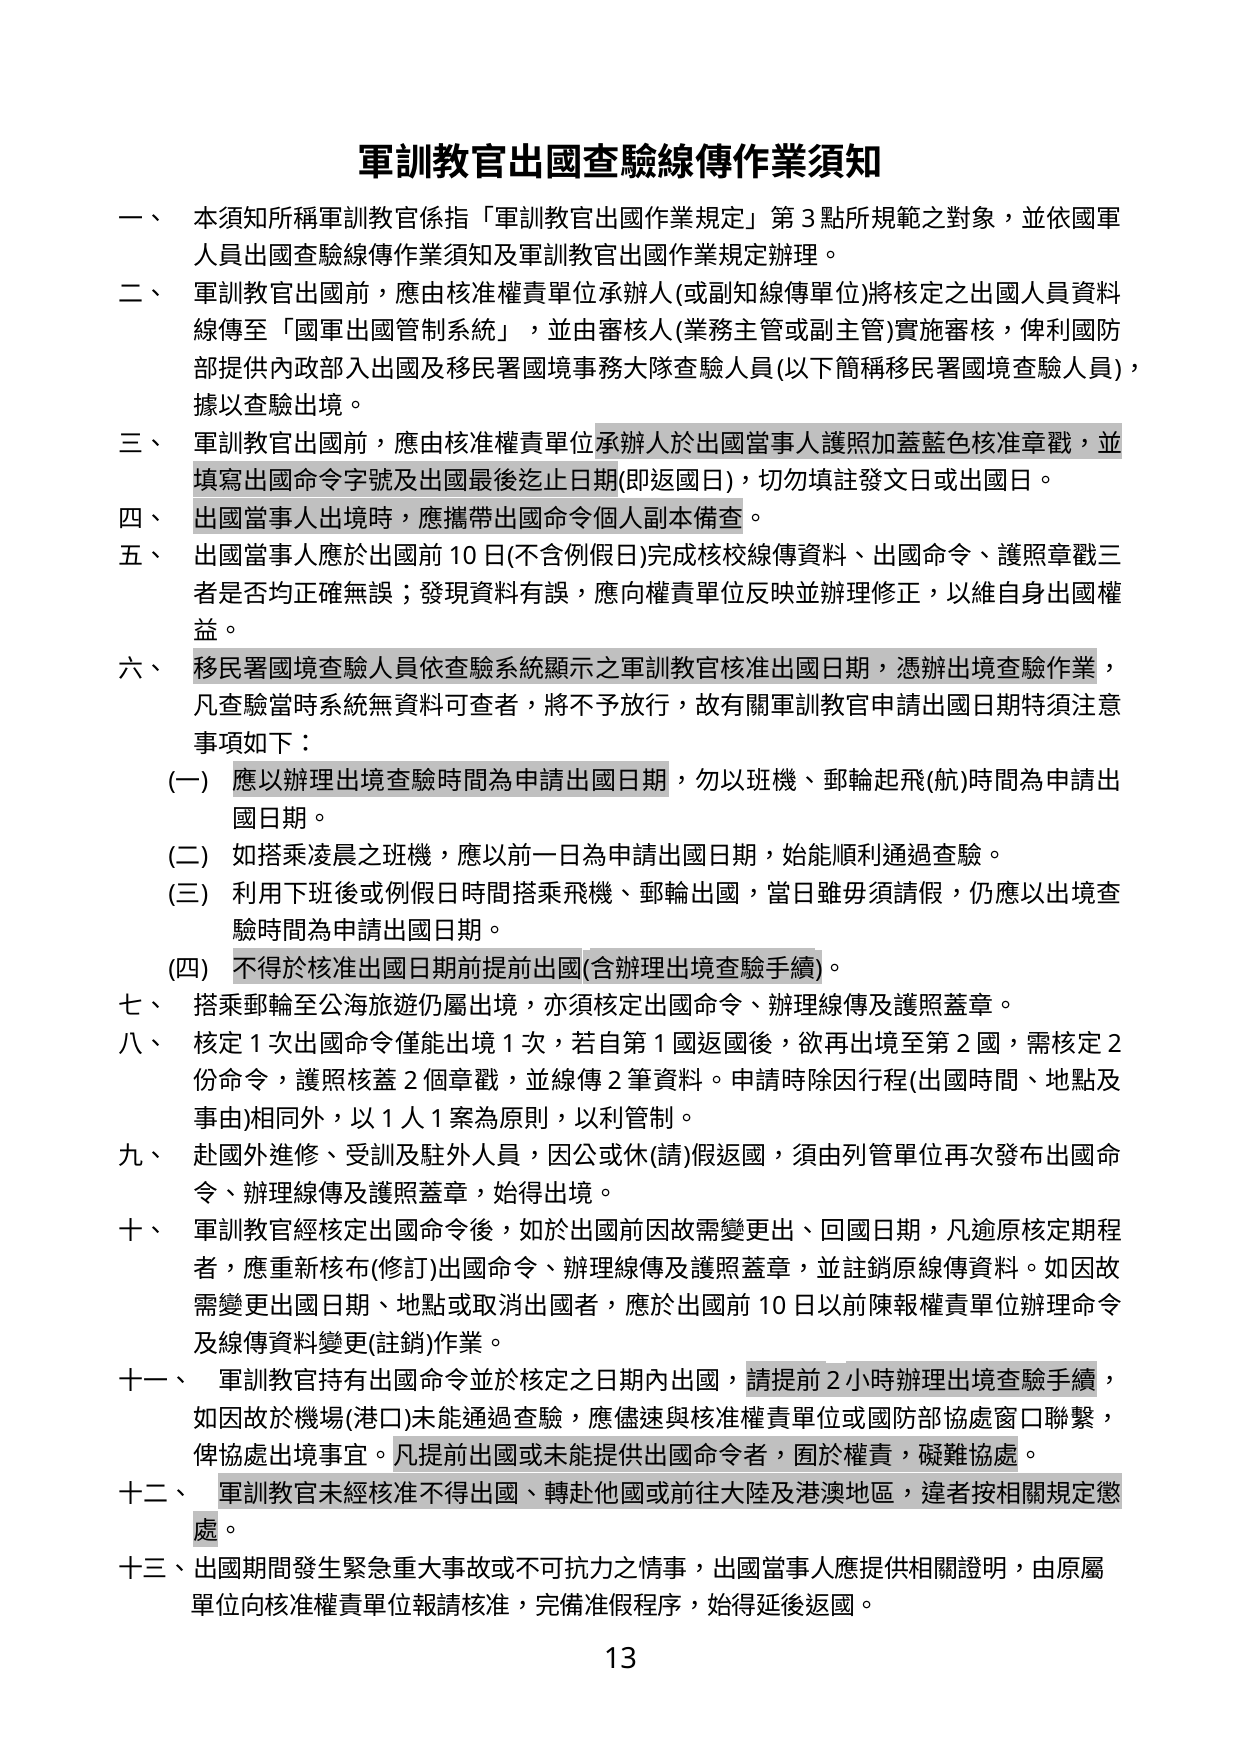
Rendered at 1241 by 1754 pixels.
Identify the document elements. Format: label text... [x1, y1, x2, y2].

list 利用下班後或例假日時間搭乘飛機、郵輪出國，當日雖毋須請假，仍應以出境查驗時間為申請出國日期。 [168, 873, 1122, 948]
list 出國當事人出境時，應攜帶出國命令個人副本備查。 [118, 498, 1122, 535]
list 軍訓教官出國前，應由核准權責單位承辦人於出國當事人護照加蓋藍色核准章戳，並填寫出國命令字號及出國最後迄止日期(即返國日)，切勿填註發文日或出國日。 [118, 423, 1122, 498]
list 不得於核准出國日期前提前出國(含辦理出境查驗手續)。 [168, 948, 1122, 985]
list 搭乘郵輪至公海旅遊仍屬出境，亦須核定出國命令、辦理線傳及護照蓋章。 [118, 985, 1122, 1023]
list 本須知所稱軍訓教官係指「軍訓教官出國作業規定」第3點所規範之對象，並依國軍人員出國查驗線傳作業須知及軍訓教官出國作業規定辦理。 [118, 198, 1122, 273]
list 移民署國境查驗人員依查驗系統顯示之軍訓教官核准出國日期，憑辦出境查驗作業，凡查驗當時系統無資料可查者，將不予放行，故有關軍訓教官申請出國日期特須注意事項如下： [118, 648, 1122, 760]
list 核定1次出國命令僅能出境1次，若自第1國返國後，欲再出境至第2國，需核定2份命令，護照核蓋2個章戳，並線傳2筆資料。申請時除因行程(出國時間、地點及事由)相同外，以1人1案為原則，以利管制。 [118, 1023, 1122, 1135]
list 出國期間發生緊急重大事故或不可抗力之情事，出國當事人應提供相關證明，由原屬單位向核准權責單位報請核准，完備准假程序，始得延後返國。 [118, 1548, 1122, 1623]
list 軍訓教官經核定出國命令後，如於出國前因故需變更出、回國日期，凡逾原核定期程者，應重新核布(修訂)出國命令、辦理線傳及護照蓋章，並註銷原線傳資料。如因故需變更出國日期、地點或取消出國者，應於出國前10日以前陳報權責單位辦理命令及線傳資料變更(註銷)作業。 [118, 1210, 1122, 1360]
list 出國當事人應於出國前10日(不含例假日)完成核校線傳資料、出國命令、護照章戳三者是否均正確無誤；發現資料有誤，應向權責單位反映並辦理修正，以維自身出國權益。 [118, 535, 1122, 648]
list 軍訓教官持有出國命令並於核定之日期內出國，請提前2小時辦理出境查驗手續，如因故於機場(港口)未能通過查驗，應儘速與核准權責單位或國防部協處窗口聯繫，俾協處出境事宜。凡提前出國或未能提供出國命令者，囿於權責，礙難協處。 [118, 1360, 1122, 1473]
list 如搭乘凌晨之班機，應以前一日為申請出國日期，始能順利通過查驗。 [168, 835, 1122, 873]
list 赴國外進修、受訓及駐外人員，因公或休(請)假返國，須由列管單位再次發布出國命令、辦理線傳及護照蓋章，始得出境。 [118, 1135, 1122, 1210]
list 軍訓教官出國前，應由核准權責單位承辦人(或副知線傳單位)將核定之出國人員資料線傳至「國軍出國管制系統」，並由審核人(業務主管或副主管)實施審核，俾利國防部提供內政部入出國及移民署國境事務大隊查驗人員(以下簡稱移民署國境查驗人員)，據以查驗出境。 [118, 273, 1122, 423]
list 應以辦理出境查驗時間為申請出國日期，勿以班機、郵輪起飛(航)時間為申請出國日期。 [168, 760, 1122, 835]
text 軍訓教官出國查驗線傳作業須知 [118, 132, 1122, 186]
list 軍訓教官未經核准不得出國、轉赴他國或前往大陸及港澳地區，違者按相關規定懲處。 [118, 1473, 1122, 1548]
